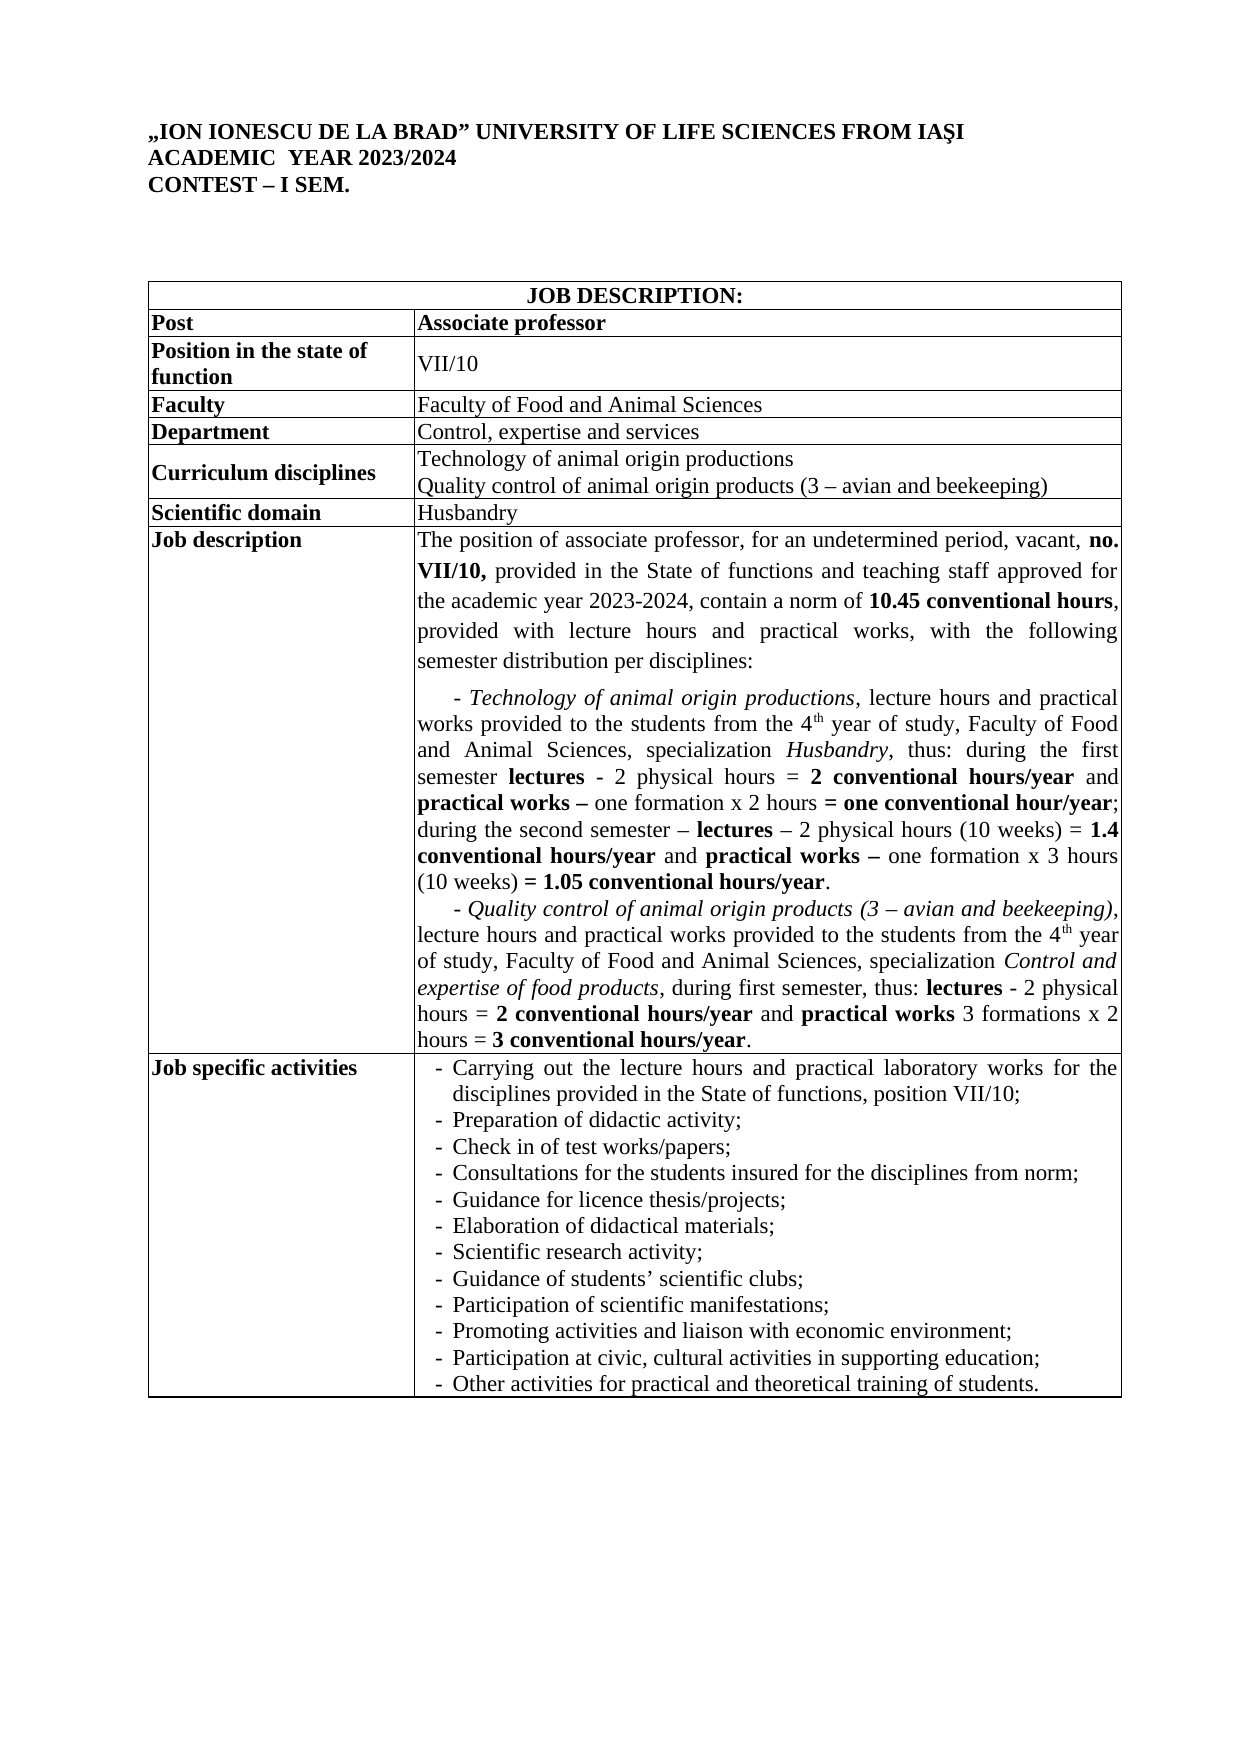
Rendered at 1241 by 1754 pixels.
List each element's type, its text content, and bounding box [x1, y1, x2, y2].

table_cell Technology of animal origin productions Quality control of animal origin products (3 – avian and beekeeping) [415, 445, 1121, 498]
table_cell Position in the state of function [149, 337, 414, 389]
table_cell Faculty of Food and Animal Sciences [415, 391, 1121, 417]
table_cell Faculty [149, 391, 414, 417]
table_cell Husbandry [415, 499, 1121, 526]
table_cell Carrying out the lecture hours and practical laboratory works for the disciplines provided in the State of functions, position VII/10; Preparation of didactic activity; Check in of test works/papers; Consultations for the students insured for the disciplines from norm; Guidance for licence thesis/projects; Elaboration of didactical materials; Scientific research activity; Guidance of students’ scientific clubs; Participation of scientific manifestations; Promoting activities and liaison with economic environment; Participation at civic, cultural activities in supporting education; Other activities for practical and theoretical training of students. [415, 1054, 1121, 1396]
table_header JOB DESCRIPTION: [149, 282, 1121, 308]
table_cell Scientific domain [149, 499, 414, 526]
table_cell Post [149, 310, 414, 336]
text CONTEST – I SEM. [148, 171, 1122, 197]
table_cell Curriculum disciplines [149, 445, 414, 498]
table_cell Control, expertise and services [415, 418, 1121, 444]
table_cell Job description [149, 527, 414, 1053]
text ACADEMIC YEAR 2023/2024 [148, 144, 1122, 171]
table_cell Job specific activities [149, 1054, 414, 1396]
table_cell Department [149, 418, 414, 444]
text „ION IONESCU DE LA BRAD” UNIVERSITY OF LIFE SCIENCES FROM IAŞI [148, 118, 1122, 144]
table_cell VII/10 [415, 337, 1121, 389]
table_cell Associate professor [415, 310, 1121, 336]
table_cell The position of associate professor, for an undetermined period, vacant, no. VII/10, provided in the State of functions and teaching staff approved for the academic year 2023-2024, contain a norm of 10.45 conventional hours, provided with lecture hours and practical works, with the following semester distribution per disciplines: - Technology of animal origin productions, lecture hours and practical works provided to the students from the 4th year of study, Faculty of Food and Animal Sciences, specialization Husbandry, thus: during the first semester lectures - 2 physical hours = 2 conventional hours/year and practical works – one formation x 2 hours = one conventional hour/year; during the second semester – lectures – 2 physical hours (10 weeks) = 1.4 conventional hours/year and practical works – one formation x 3 hours (10 weeks) = 1.05 conventional hours/year. - Quality control of animal origin products (3 – avian and beekeeping), lecture hours and practical works provided to the students from the 4th year of study, Faculty of Food and Animal Sciences, specialization Control and expertise of food products, during first semester, thus: lectures - 2 physical hours = 2 conventional hours/year and practical works 3 formations x 2 hours = 3 conventional hours/year. [415, 527, 1121, 1053]
